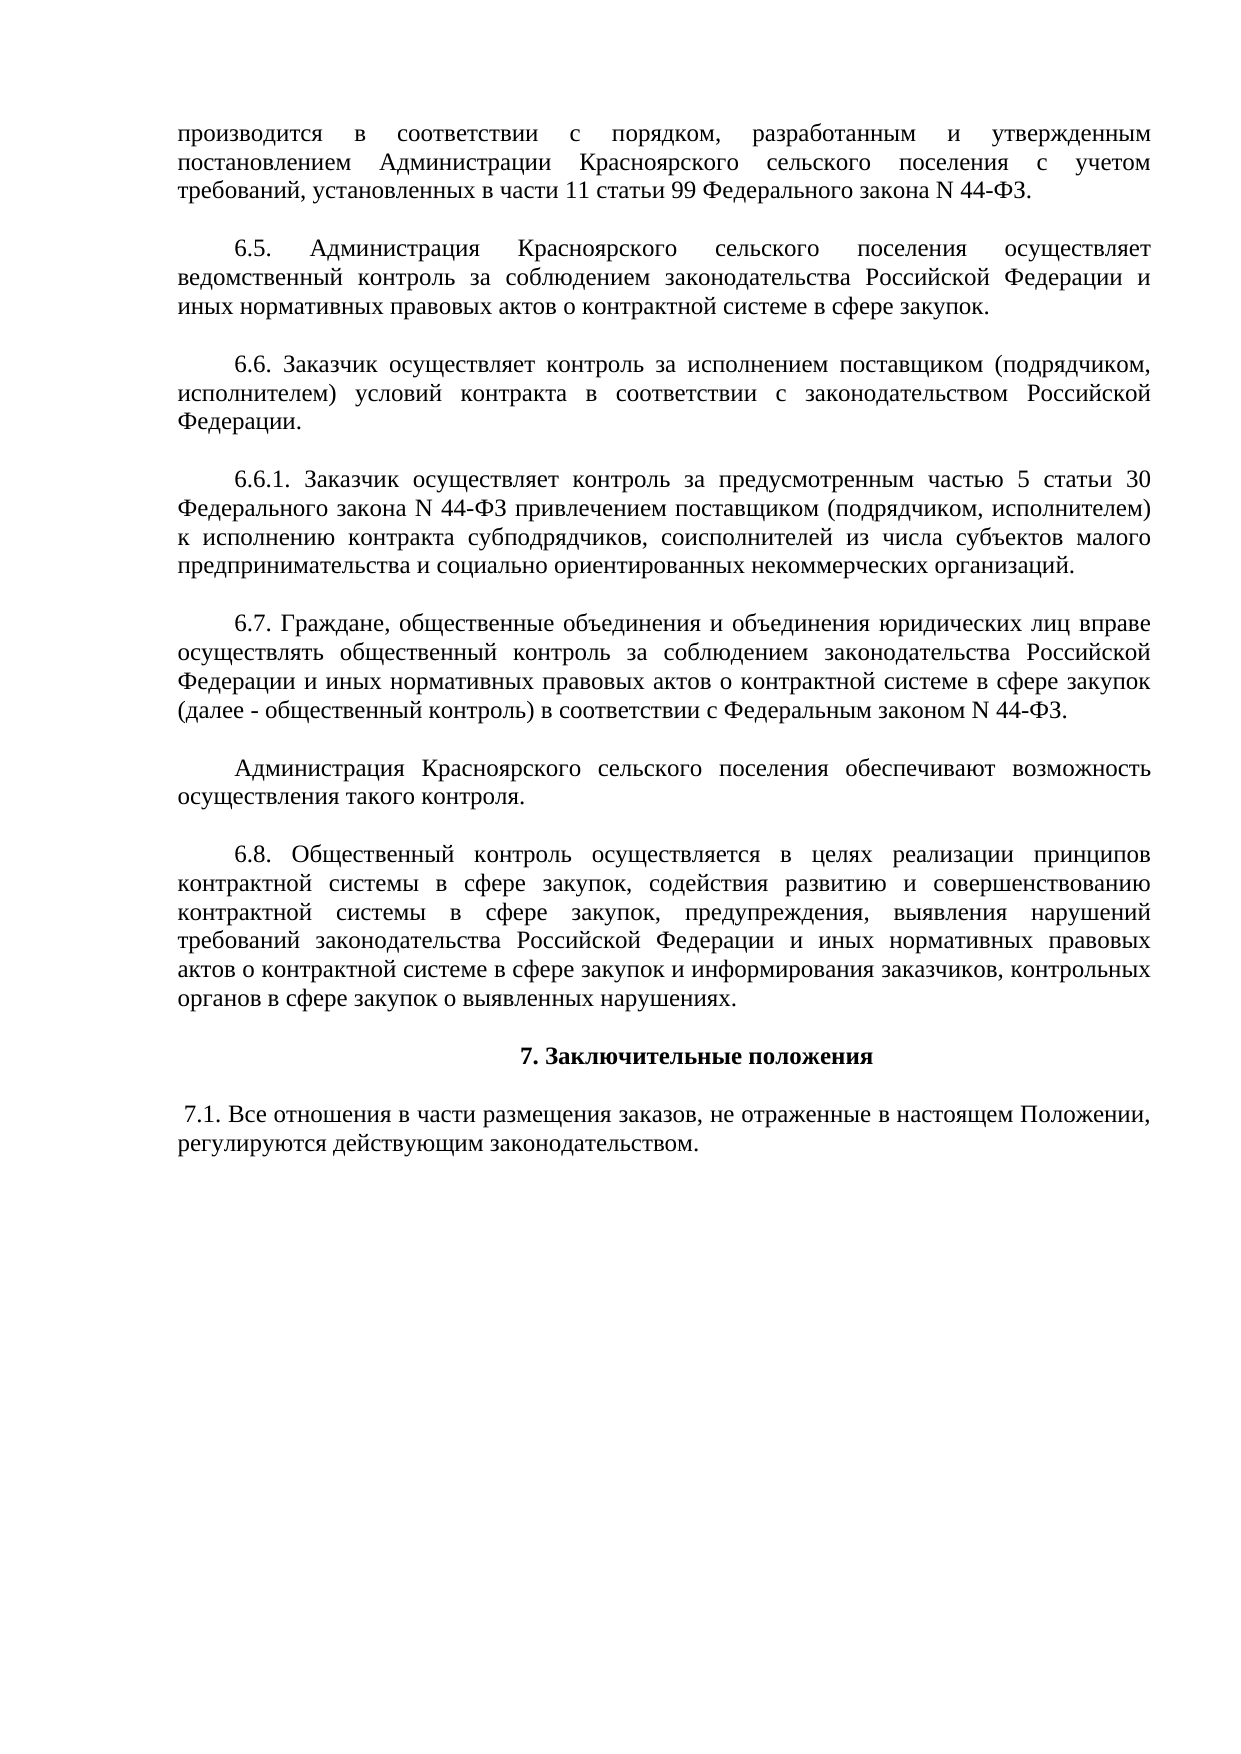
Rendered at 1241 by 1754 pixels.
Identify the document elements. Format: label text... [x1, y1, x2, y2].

text 6.7. Граждане, общественные объединения и объединения юридических лиц вправе осуществлять общественный контроль за соблюдением законодательства Российской Федерации и иных нормативных правовых актов о контрактной системе в сфере закупок (далее - общественный контроль) в соответствии с Федеральным законом N 44-ФЗ. [177, 608, 1152, 723]
text 7. Заключительные положения [241, 1041, 1152, 1070]
text 6.5. Администрация Красноярского сельского поселения осуществляет ведомственный контроль за соблюдением законодательства Российской Федерации и иных нормативных правовых актов о контрактной системе в сфере закупок. [177, 233, 1152, 320]
text Администрация Красноярского сельского поселения обеспечивают возможность осуществления такого контроля. [177, 753, 1152, 810]
text 7.1. Все отношения в части размещения заказов, не отраженные в настоящем Положении, регулируются действующим законодательством. [177, 1099, 1152, 1156]
text 6.6. Заказчик осуществляет контроль за исполнением поставщиком (подрядчиком, исполнителем) условий контракта в соответствии с законодательством Российской Федерации. [177, 349, 1152, 435]
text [177, 118, 1152, 204]
text 6.8. Общественный контроль осуществляется в целях реализации принципов контрактной системы в сфере закупок, содействия развитию и совершенствованию контрактной системы в сфере закупок, предупреждения, выявления нарушений требований законодательства Российской Федерации и иных нормативных правовых актов о контрактной системе в сфере закупок и информирования заказчиков, контрольных органов в сфере закупок о выявленных нарушениях. [177, 839, 1152, 1012]
text 6.6.1. Заказчик осуществляет контроль за предусмотренным частью 5 статьи 30 Федерального закона N 44-ФЗ привлечением поставщиком (подрядчиком, исполнителем) к исполнению контракта субподрядчиков, соисполнителей из числа субъектов малого предпринимательства и социально ориентированных некоммерческих организаций. [177, 464, 1152, 579]
